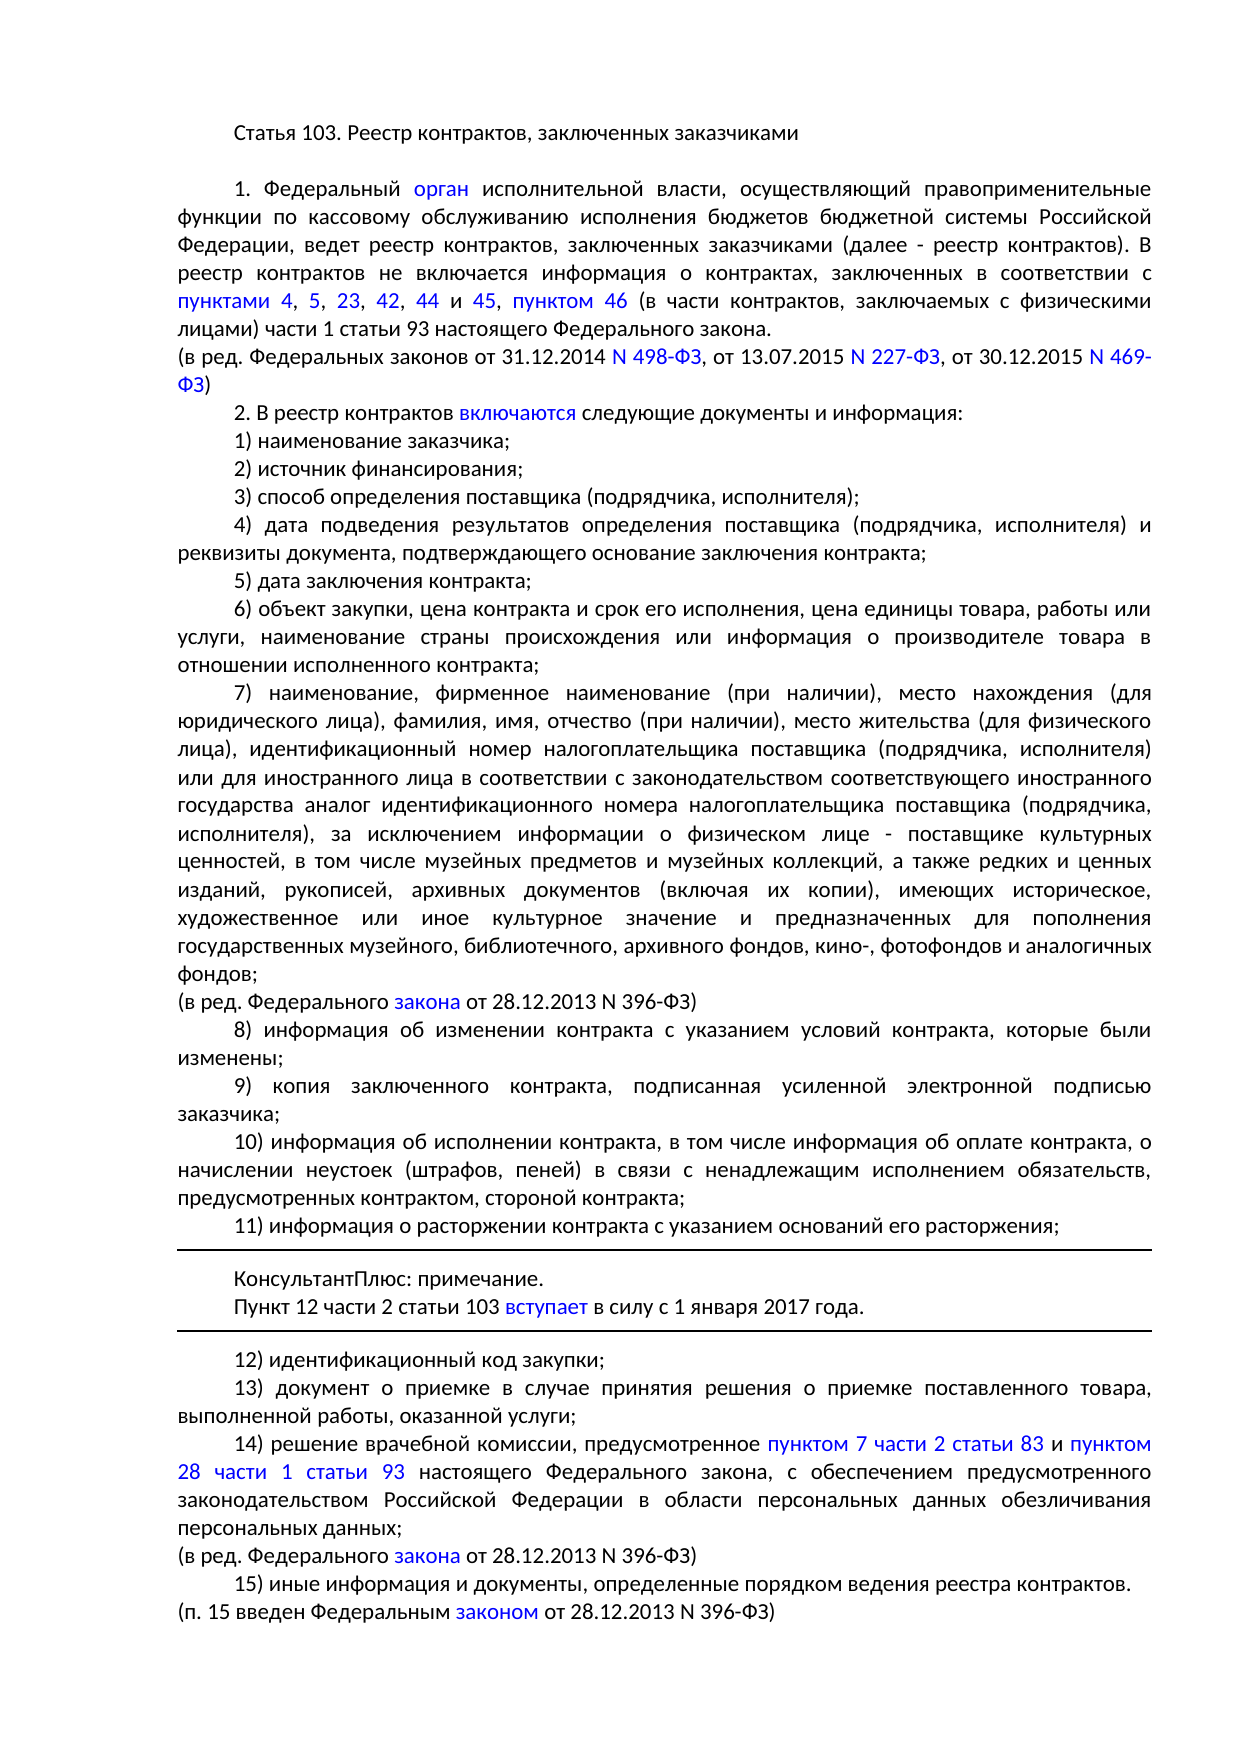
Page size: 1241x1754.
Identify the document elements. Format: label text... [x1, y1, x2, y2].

text 10) информация об исполнении контракта, в том числе информация об оплате контракта, о начислении неустоек (штрафов, пеней) в связи с ненадлежащим исполнением обязательств, предусмотренных контрактом, стороной контракта; [177, 1127, 1152, 1211]
text КонсультантПлюс: примечание. [177, 1264, 1152, 1292]
text (п. 15 введен Федеральным законом от 28.12.2013 N 396-ФЗ) [177, 1597, 1152, 1625]
text 2) источник финансирования; [177, 454, 1152, 482]
text 9) копия заключенного контракта, подписанная усиленной электронной подписью заказчика; [177, 1071, 1152, 1127]
text 2. В реестр контрактов включаются следующие документы и информация: [177, 398, 1152, 426]
text 5) дата заключения контракта; [177, 566, 1152, 594]
text 13) документ о приемке в случае принятия решения о приемке поставленного товара, выполненной работы, оказанной услуги; [177, 1373, 1152, 1429]
text 15) иные информация и документы, определенные порядком ведения реестра контрактов. [177, 1569, 1152, 1597]
text 7) наименование, фирменное наименование (при наличии), место нахождения (для юридического лица), фамилия, имя, отчество (при наличии), место жительства (для физического лица), идентификационный номер налогоплательщика поставщика (подрядчика, исполнителя) или для иностранного лица в соответствии с законодательством соответствующего иностранного государства аналог идентификационного номера налогоплательщика поставщика (подрядчика, исполнителя), за исключением информации о физическом лице - поставщике культурных ценностей, в том числе музейных предметов и музейных коллекций, а также редких и ценных изданий, рукописей, архивных документов (включая их копии), имеющих историческое, художественное или иное культурное значение и предназначенных для пополнения государственных музейного, библиотечного, архивного фондов, кино-, фотофондов и аналогичных фондов; [177, 678, 1152, 987]
text 11) информация о расторжении контракта с указанием оснований его расторжения; [177, 1211, 1152, 1239]
text (в ред. Федеральных законов от 31.12.2014 N 498-ФЗ, от 13.07.2015 N 227-ФЗ, от 30.12.2015 N 469-ФЗ) [177, 342, 1152, 398]
text 3) способ определения поставщика (подрядчика, исполнителя); [177, 482, 1152, 510]
text Пункт 12 части 2 статьи 103 вступает в силу с 1 января 2017 года. [177, 1292, 1152, 1320]
text 14) решение врачебной комиссии, предусмотренное пунктом 7 части 2 статьи 83 и пунктом 28 части 1 статьи 93 настоящего Федерального закона, с обеспечением предусмотренного законодательством Российской Федерации в области персональных данных обезличивания персональных данных; [177, 1429, 1152, 1541]
text Статья 103. Реестр контрактов, заключенных заказчиками [177, 118, 1152, 146]
text (в ред. Федерального закона от 28.12.2013 N 396-ФЗ) [177, 987, 1152, 1015]
text (в ред. Федерального закона от 28.12.2013 N 396-ФЗ) [177, 1541, 1152, 1569]
text 1. Федеральный орган исполнительной власти, осуществляющий правоприменительные функции по кассовому обслуживанию исполнения бюджетов бюджетной системы Российской Федерации, ведет реестр контрактов, заключенных заказчиками (далее - реестр контрактов). В реестр контрактов не включается информация о контрактах, заключенных в соответствии с пунктами 4, 5, 23, 42, 44 и 45, пунктом 46 (в части контрактов, заключаемых с физическими лицами) части 1 статьи 93 настоящего Федерального закона. [177, 174, 1152, 342]
text 1) наименование заказчика; [177, 426, 1152, 454]
text 12) идентификационный код закупки; [177, 1345, 1152, 1373]
text 8) информация об изменении контракта с указанием условий контракта, которые были изменены; [177, 1015, 1152, 1071]
text 4) дата подведения результатов определения поставщика (подрядчика, исполнителя) и реквизиты документа, подтверждающего основание заключения контракта; [177, 510, 1152, 566]
text 6) объект закупки, цена контракта и срок его исполнения, цена единицы товара, работы или услуги, наименование страны происхождения или информация о производителе товара в отношении исполненного контракта; [177, 594, 1152, 678]
